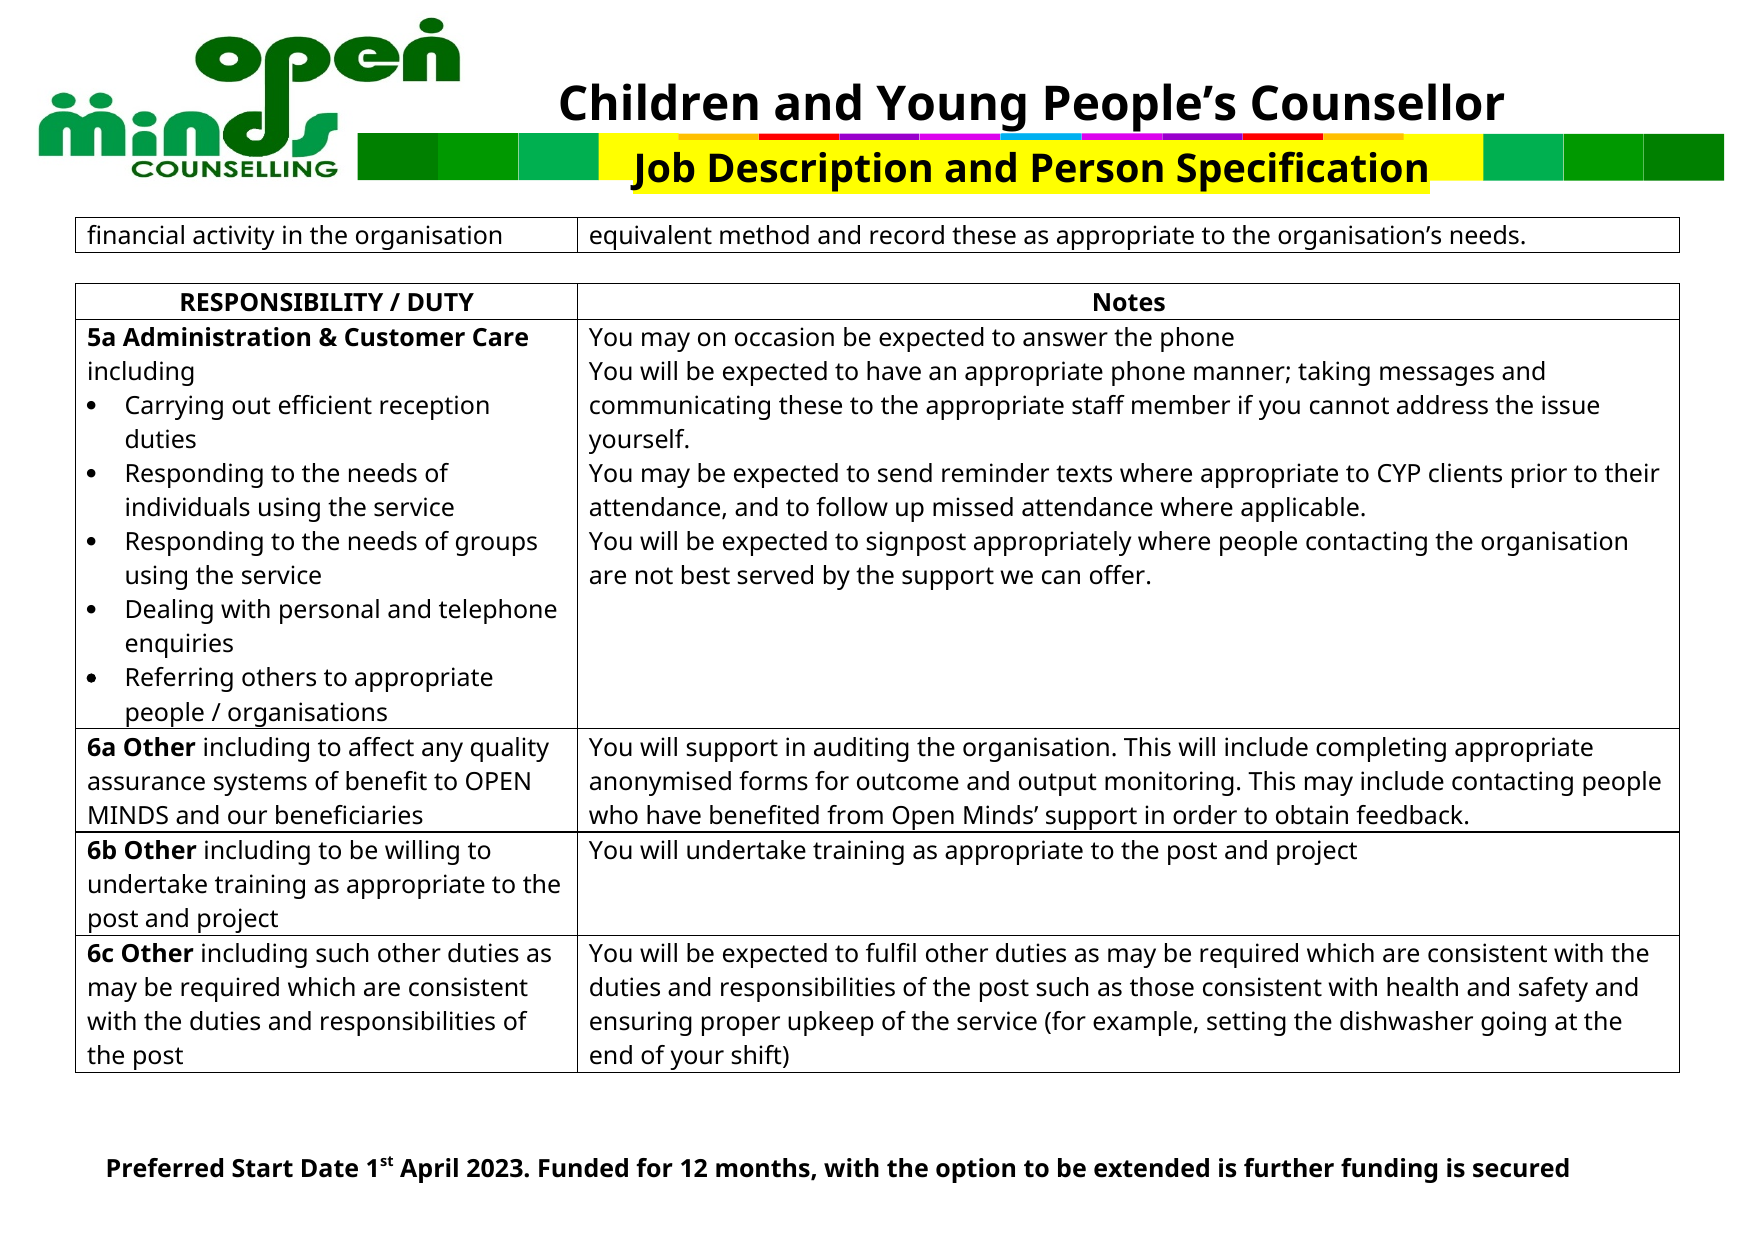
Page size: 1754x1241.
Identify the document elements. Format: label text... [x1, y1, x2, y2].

table_cell You will undertake training as appropriate to the post and project [578, 833, 1679, 935]
table_cell You will support in auditing the organisation. This will include completing appropriate anonymised forms for outcome and output monitoring. This may include contacting people who have benefited from Open Minds’ support in order to obtain feedback. [578, 729, 1679, 831]
table_cell 4a Financial Systems including supporting the Finance Officer to record financial activity in the organisation [76, 218, 577, 252]
table_cell You may on occasion be expected to answer the phone You will be expected to have an appropriate phone manner; taking messages and communicating these to the appropriate staff member if you cannot address the issue yourself. You may be expected to send reminder texts where appropriate to CYP clients prior to their attendance, and to follow up missed attendance where applicable. You will be expected to signpost appropriately where people contacting the organisation are not best served by the support we can offer. [578, 320, 1679, 728]
table_cell You will be expected to fulfil other duties as may be required which are consistent with the duties and responsibilities of the post such as those consistent with health and safety and ensuring proper upkeep of the service (for example, setting the dishwasher going at the end of your shift) [578, 936, 1679, 1072]
table_header Notes [578, 284, 1679, 318]
table_cell 6b Other including to be willing to undertake training as appropriate to the post and project [76, 833, 577, 935]
table_header RESPONSIBILITY / DUTY [76, 284, 577, 318]
table_cell 6c Other including such other duties as may be required which are consistent with the duties and responsibilities of the post [76, 936, 577, 1072]
table_cell 5a Administration & Customer Care including Carrying out efficient reception duties Responding to the needs of individuals using the service Responding to the needs of groups using the service Dealing with personal and telephone enquiries Referring others to appropriate people / organisations [76, 320, 577, 728]
table_cell 6a Other including to affect any quality assurance systems of benefit to OPEN MINDS and our beneficiaries [76, 729, 577, 831]
picture [21, 11, 465, 197]
